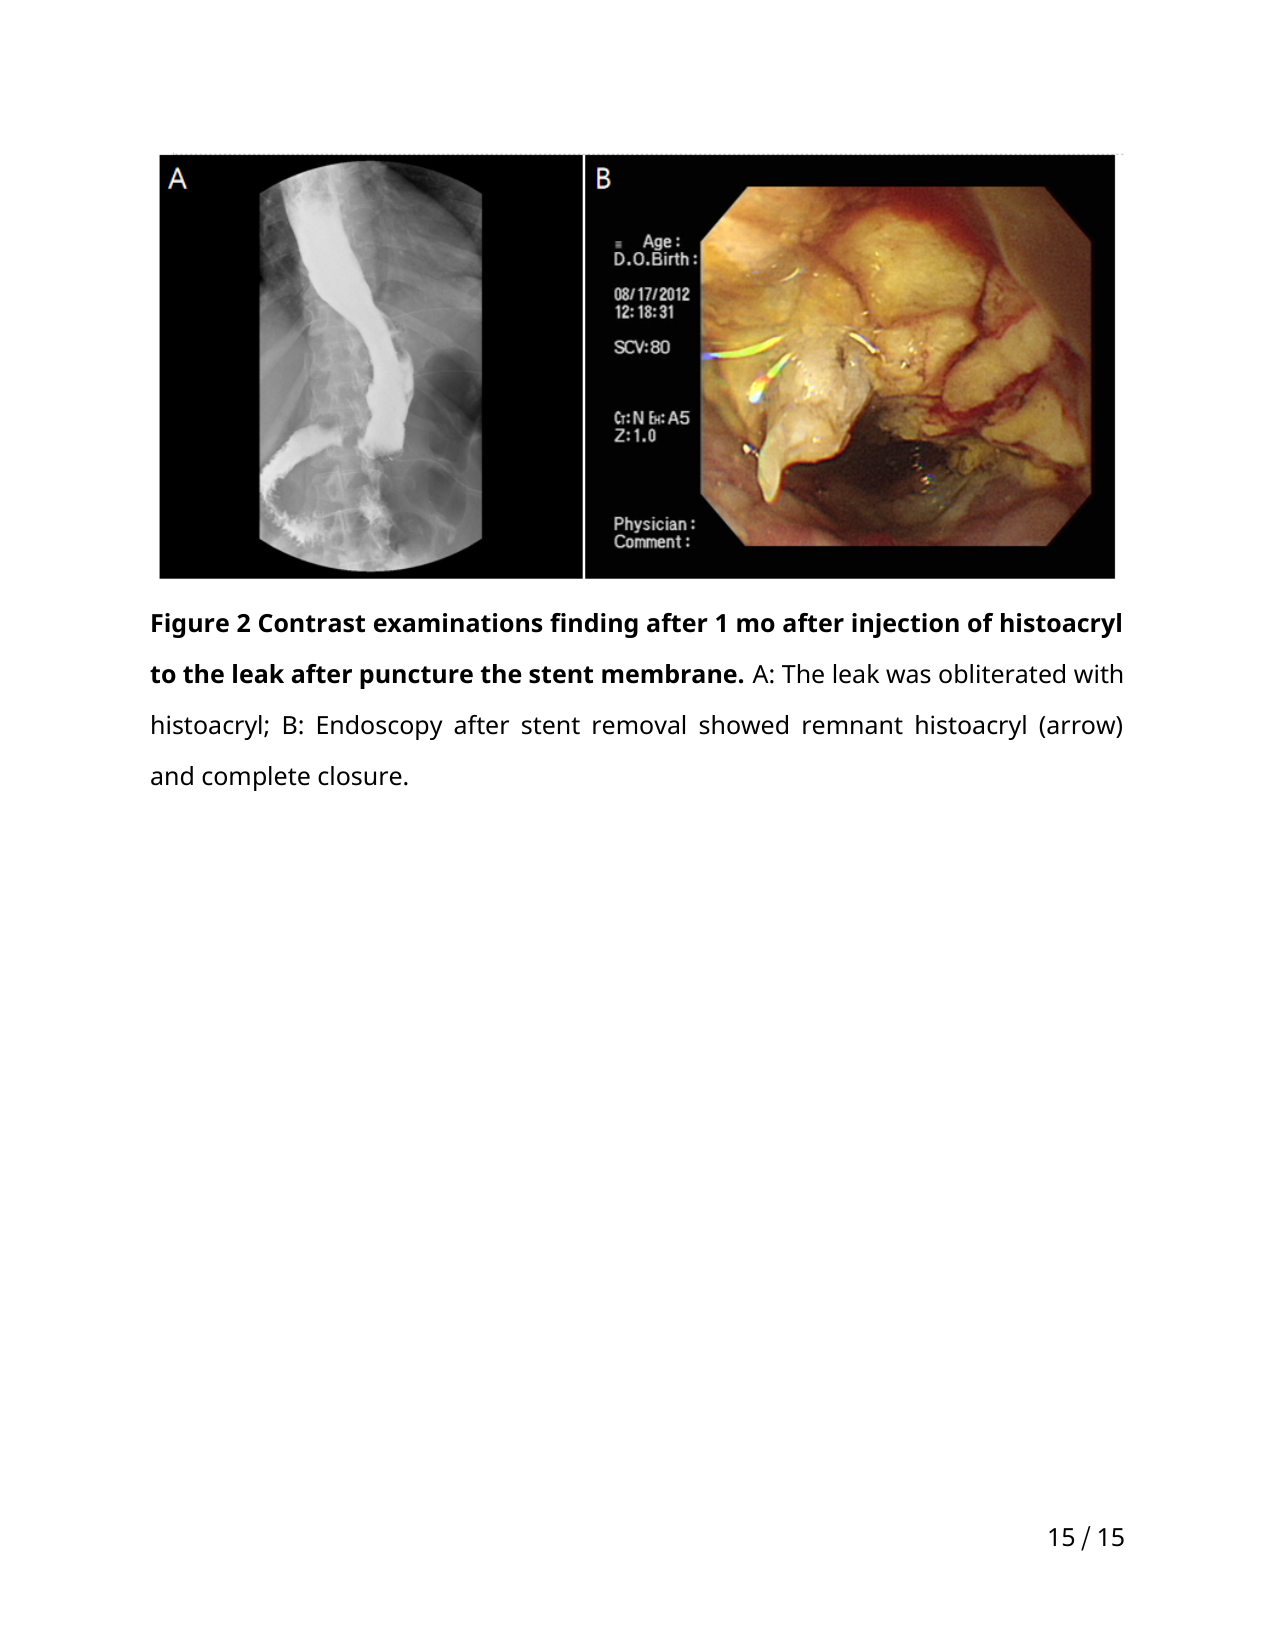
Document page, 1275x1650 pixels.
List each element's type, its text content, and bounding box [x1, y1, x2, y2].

text Figure 2 Contrast examinations finding after 1 mo after injection of histoacryl to the leak after puncture the stent membrane. A: The leak was obliterated with histoacryl; B: Endoscopy after stent removal showed remnant histoacryl (arrow) and complete closure. [150, 605, 1125, 792]
picture [150, 150, 1125, 591]
